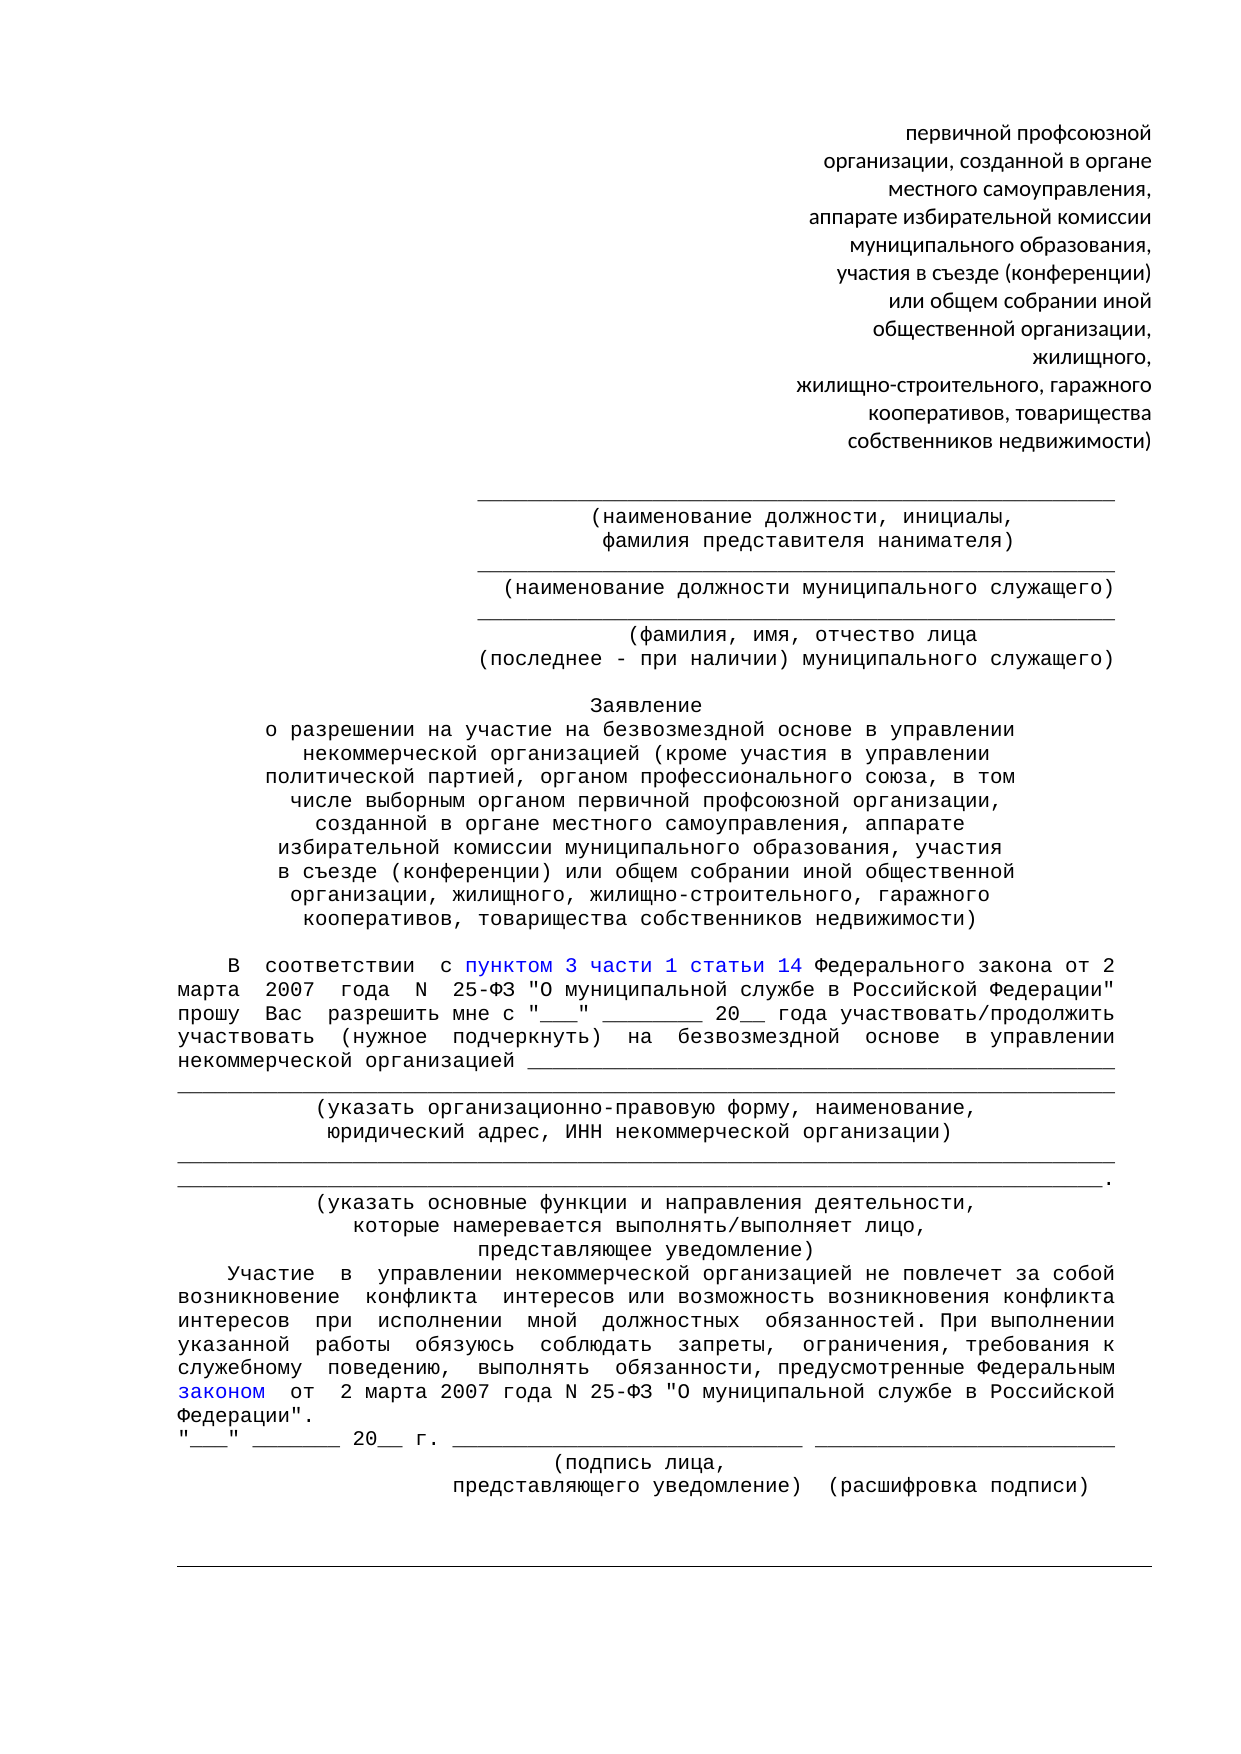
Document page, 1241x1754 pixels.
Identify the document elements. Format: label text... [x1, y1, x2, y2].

text указанной работы обязуюсь соблюдать запреты, ограничения, требования к [177, 1334, 1152, 1357]
text избирательной комиссии муниципального образования, участия [177, 837, 1152, 861]
text организации, созданной в органе [177, 146, 1152, 174]
text интересов при исполнении мной должностных обязанностей. При выполнении [177, 1310, 1152, 1334]
text возникновение конфликта интересов или возможность возникновения конфликта [177, 1286, 1152, 1310]
text "___" _______ 20__ г. ____________________________ ________________________ [177, 1428, 1152, 1452]
text участия в съезде (конференции) [177, 258, 1152, 286]
text жилищного, [177, 342, 1152, 370]
text политической партией, органом профессионального союза, в том [177, 766, 1152, 790]
text кооперативов, товарищества собственников недвижимости) [177, 908, 1152, 932]
text юридический адрес, ИНН некоммерческой организации) [177, 1121, 1152, 1144]
text Заявление [177, 695, 1152, 719]
text марта 2007 года N 25-ФЗ "О муниципальной службе в Российской Федерации" [177, 979, 1152, 1003]
text (наименование должности муниципального служащего) [177, 577, 1152, 601]
text (последнее - при наличии) муниципального служащего) [177, 648, 1152, 672]
text (наименование должности, инициалы, [177, 506, 1152, 530]
text законом от 2 марта 2007 года N 25-ФЗ "О муниципальной службе в Российской [177, 1381, 1152, 1404]
text ___________________________________________________________________________ [177, 1073, 1152, 1097]
text собственников недвижимости) [177, 426, 1152, 454]
text некоммерческой организацией _______________________________________________ [177, 1050, 1152, 1073]
text представляющего уведомление) (расшифровка подписи) [177, 1476, 1152, 1499]
text созданной в органе местного самоуправления, аппарате [177, 813, 1152, 837]
text местного самоуправления, [177, 174, 1152, 202]
text представляющее уведомление) [177, 1239, 1152, 1263]
text (подпись лица, [177, 1452, 1152, 1476]
text которые намеревается выполнять/выполняет лицо, [177, 1215, 1152, 1239]
text кооперативов, товарищества [177, 398, 1152, 426]
text ___________________________________________________ [177, 553, 1152, 577]
text В соответствии с пунктом 3 части 1 статьи 14 Федерального закона от 2 [177, 955, 1152, 979]
text муниципального образования, [177, 230, 1152, 258]
text в съезде (конференции) или общем собрании иной общественной [177, 861, 1152, 884]
text __________________________________________________________________________. [177, 1168, 1152, 1192]
text ___________________________________________________ [177, 601, 1152, 624]
text ___________________________________________________ [177, 482, 1152, 506]
text о разрешении на участие на безвозмездной основе в управлении [177, 719, 1152, 742]
text участвовать (нужное подчеркнуть) на безвозмездной основе в управлении [177, 1026, 1152, 1050]
text (указать организационно-правовую форму, наименование, [177, 1097, 1152, 1121]
text организации, жилищного, жилищно-строительного, гаражного [177, 884, 1152, 908]
text (фамилия, имя, отчество лица [177, 624, 1152, 648]
text общественной организации, [177, 314, 1152, 342]
text числе выборным органом первичной профсоюзной организации, [177, 790, 1152, 813]
text фамилия представителя нанимателя) [177, 530, 1152, 553]
text некоммерческой организацией (кроме участия в управлении [177, 742, 1152, 766]
text Участие в управлении некоммерческой организацией не повлечет за собой [177, 1263, 1152, 1286]
text прошу Вас разрешить мне с "___" ________ 20__ года участвовать/продолжить [177, 1003, 1152, 1026]
text (указать основные функции и направления деятельности, [177, 1192, 1152, 1215]
text первичной профсоюзной [177, 118, 1152, 146]
text служебному поведению, выполнять обязанности, предусмотренные Федеральным [177, 1357, 1152, 1381]
text жилищно-строительного, гаражного [177, 370, 1152, 398]
text или общем собрании иной [177, 286, 1152, 314]
text ___________________________________________________________________________ [177, 1144, 1152, 1168]
text аппарате избирательной комиссии [177, 202, 1152, 230]
text Федерации". [177, 1404, 1152, 1428]
